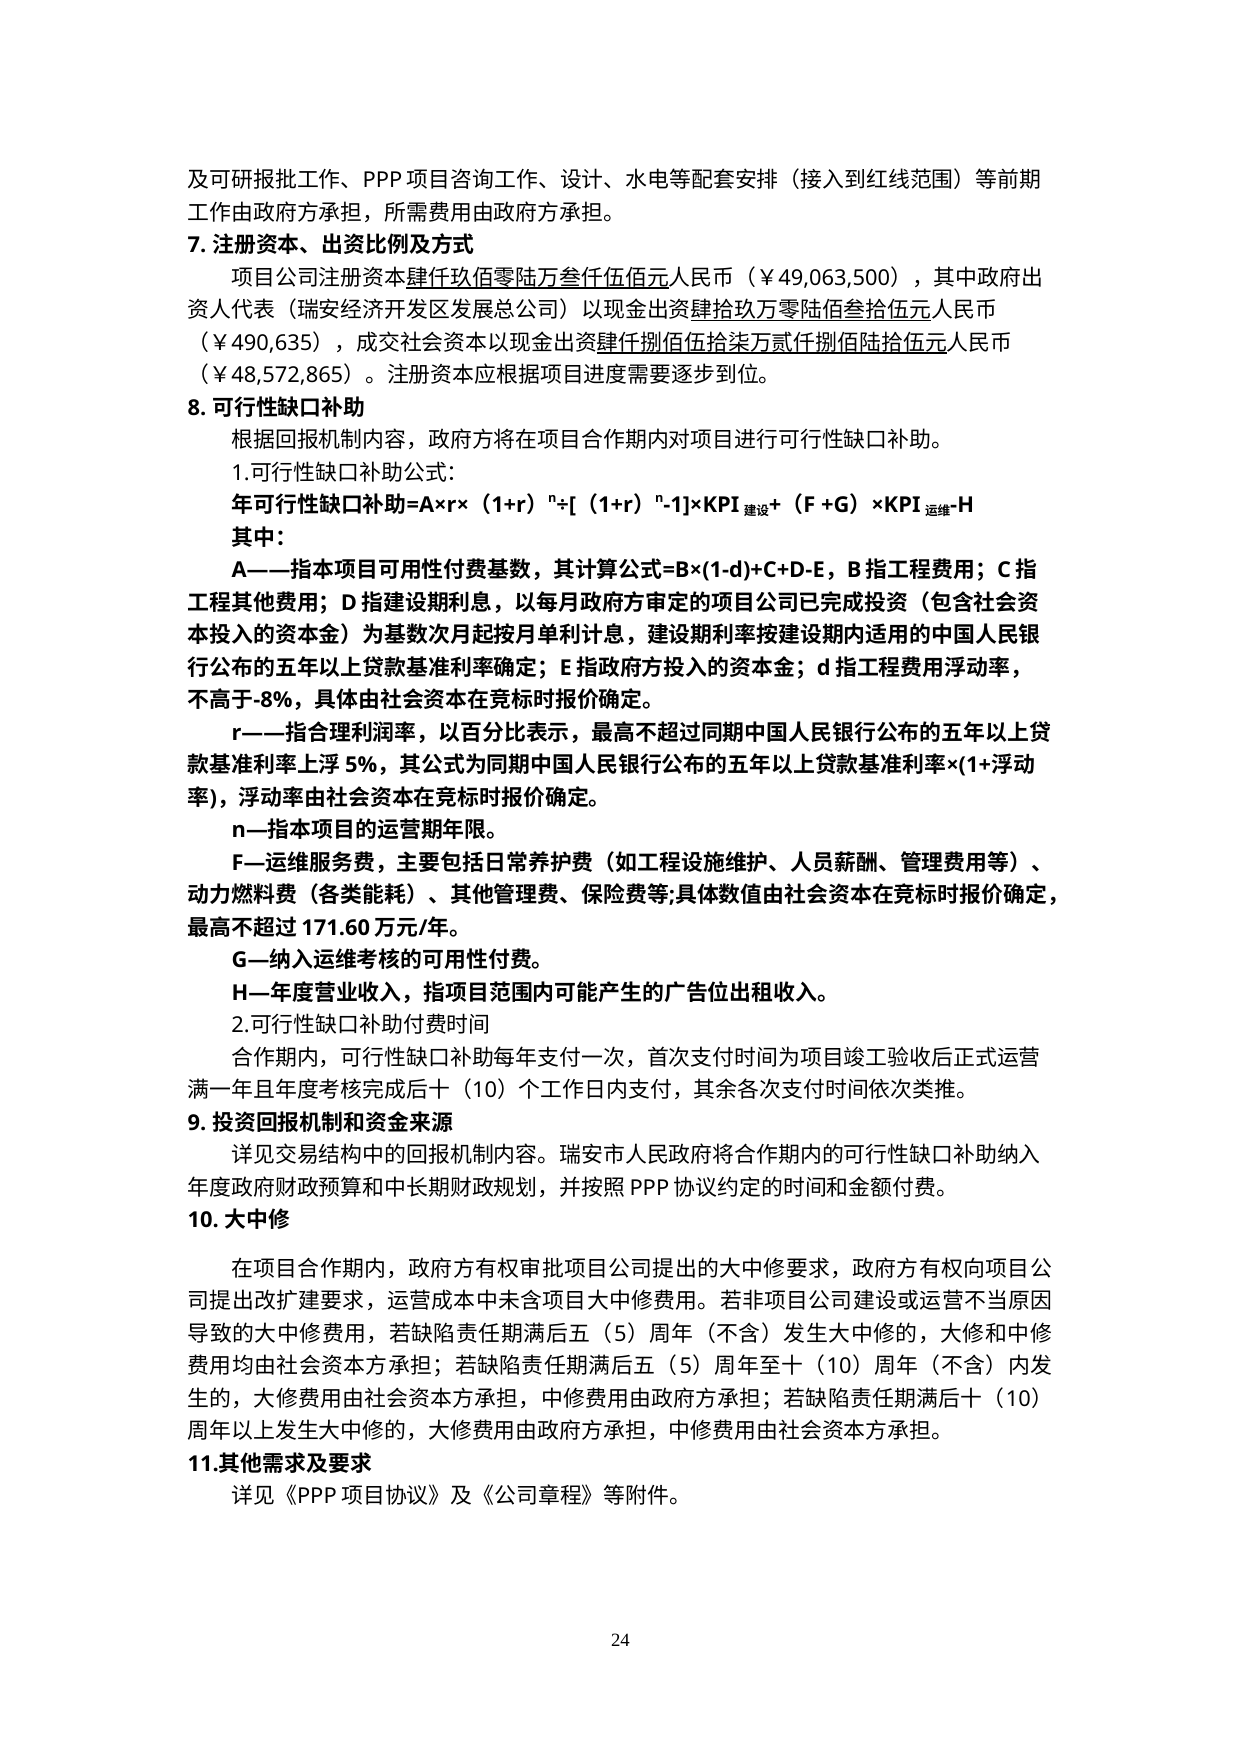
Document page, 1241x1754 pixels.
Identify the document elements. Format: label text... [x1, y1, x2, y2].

text r——指合理利润率，以百分比表示，最高不超过同期中国人民银行公布的五年以上贷款基准利率上浮5%，其公式为同期中国人民银行公布的五年以上贷款基准利率×(1+浮动率)，浮动率由社会资本在竞标时报价确定。 [187, 714, 1053, 812]
text 7. 注册资本、出资比例及方式 [187, 227, 1053, 259]
text 1.可行性缺口补助公式： [187, 454, 1053, 487]
text n—指本项目的运营期年限。 [187, 812, 1053, 844]
text 11.其他需求及要求 [187, 1445, 1053, 1478]
text 合作期内，可行性缺口补助每年支付一次，首次支付时间为项目竣工验收后正式运营满一年且年度考核完成后十（10）个工作日内支付，其余各次支付时间依次类推。 [187, 1039, 1053, 1104]
text 10. 大中修 [187, 1202, 1053, 1234]
text 在项目合作期内，政府方有权审批项目公司提出的大中修要求，政府方有权向项目公司提出改扩建要求，运营成本中未含项目大中修费用。若非项目公司建设或运营不当原因导致的大中修费用，若缺陷责任期满后五（5）周年（不含）发生大中修的，大修和中修费用均由社会资本方承担；若缺陷责任期满后五（5）周年至十（10）周年（不含）内发生的，大修费用由社会资本方承担，中修费用由政府方承担；若缺陷责任期满后十（10）周年以上发生大中修的，大修费用由政府方承担，中修费用由社会资本方承担。 [187, 1250, 1053, 1445]
text 9. 投资回报机制和资金来源 [187, 1104, 1053, 1137]
text 项目公司注册资本肆仟玖佰零陆万叁仟伍佰元人民币（￥49,063,500），其中政府出资人代表（瑞安经济开发区发展总公司）以现金出资肆拾玖万零陆佰叁拾伍元人民币（￥490,635），成交社会资本以现金出资肆仟捌佰伍拾柒万贰仟捌佰陆拾伍元人民币（￥48,572,865）。注册资本应根据项目进度需要逐步到位。 [187, 259, 1053, 389]
text 其中： [187, 519, 1053, 552]
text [187, 162, 1053, 227]
text F—运维服务费，主要包括日常养护费（如工程设施维护、人员薪酬、管理费用等）、动力燃料费（各类能耗）、其他管理费、保险费等;具体数值由社会资本在竞标时报价确定，最高不超过171.60万元/年。 [187, 844, 1053, 942]
text 根据回报机制内容，政府方将在项目合作期内对项目进行可行性缺口补助。 [187, 422, 1053, 454]
text A——指本项目可用性付费基数，其计算公式=B×(1-d)+C+D-E，B指工程费用；C指工程其他费用；D指建设期利息，以每月政府方审定的项目公司已完成投资（包含社会资本投入的资本金）为基数次月起按月单利计息，建设期利率按建设期内适用的中国人民银行公布的五年以上贷款基准利率确定；E指政府方投入的资本金；d指工程费用浮动率，不高于-8%，具体由社会资本在竞标时报价确定。 [187, 552, 1053, 714]
text 8. 可行性缺口补助 [187, 389, 1053, 422]
text 年可行性缺口补助=A×r×（1+r）n÷[（1+r）n-1]×KPI建设+（F +G）×KPI运维-H [187, 487, 1053, 519]
text G—纳入运维考核的可用性付费。 [187, 942, 1053, 974]
text 详见《PPP项目协议》及《公司章程》等附件。 [187, 1478, 1053, 1510]
text H—年度营业收入，指项目范围内可能产生的广告位出租收入。 [187, 974, 1053, 1007]
text 2.可行性缺口补助付费时间 [187, 1007, 1053, 1039]
text 详见交易结构中的回报机制内容。瑞安市人民政府将合作期内的可行性缺口补助纳入年度政府财政预算和中长期财政规划，并按照PPP协议约定的时间和金额付费。 [187, 1137, 1053, 1202]
